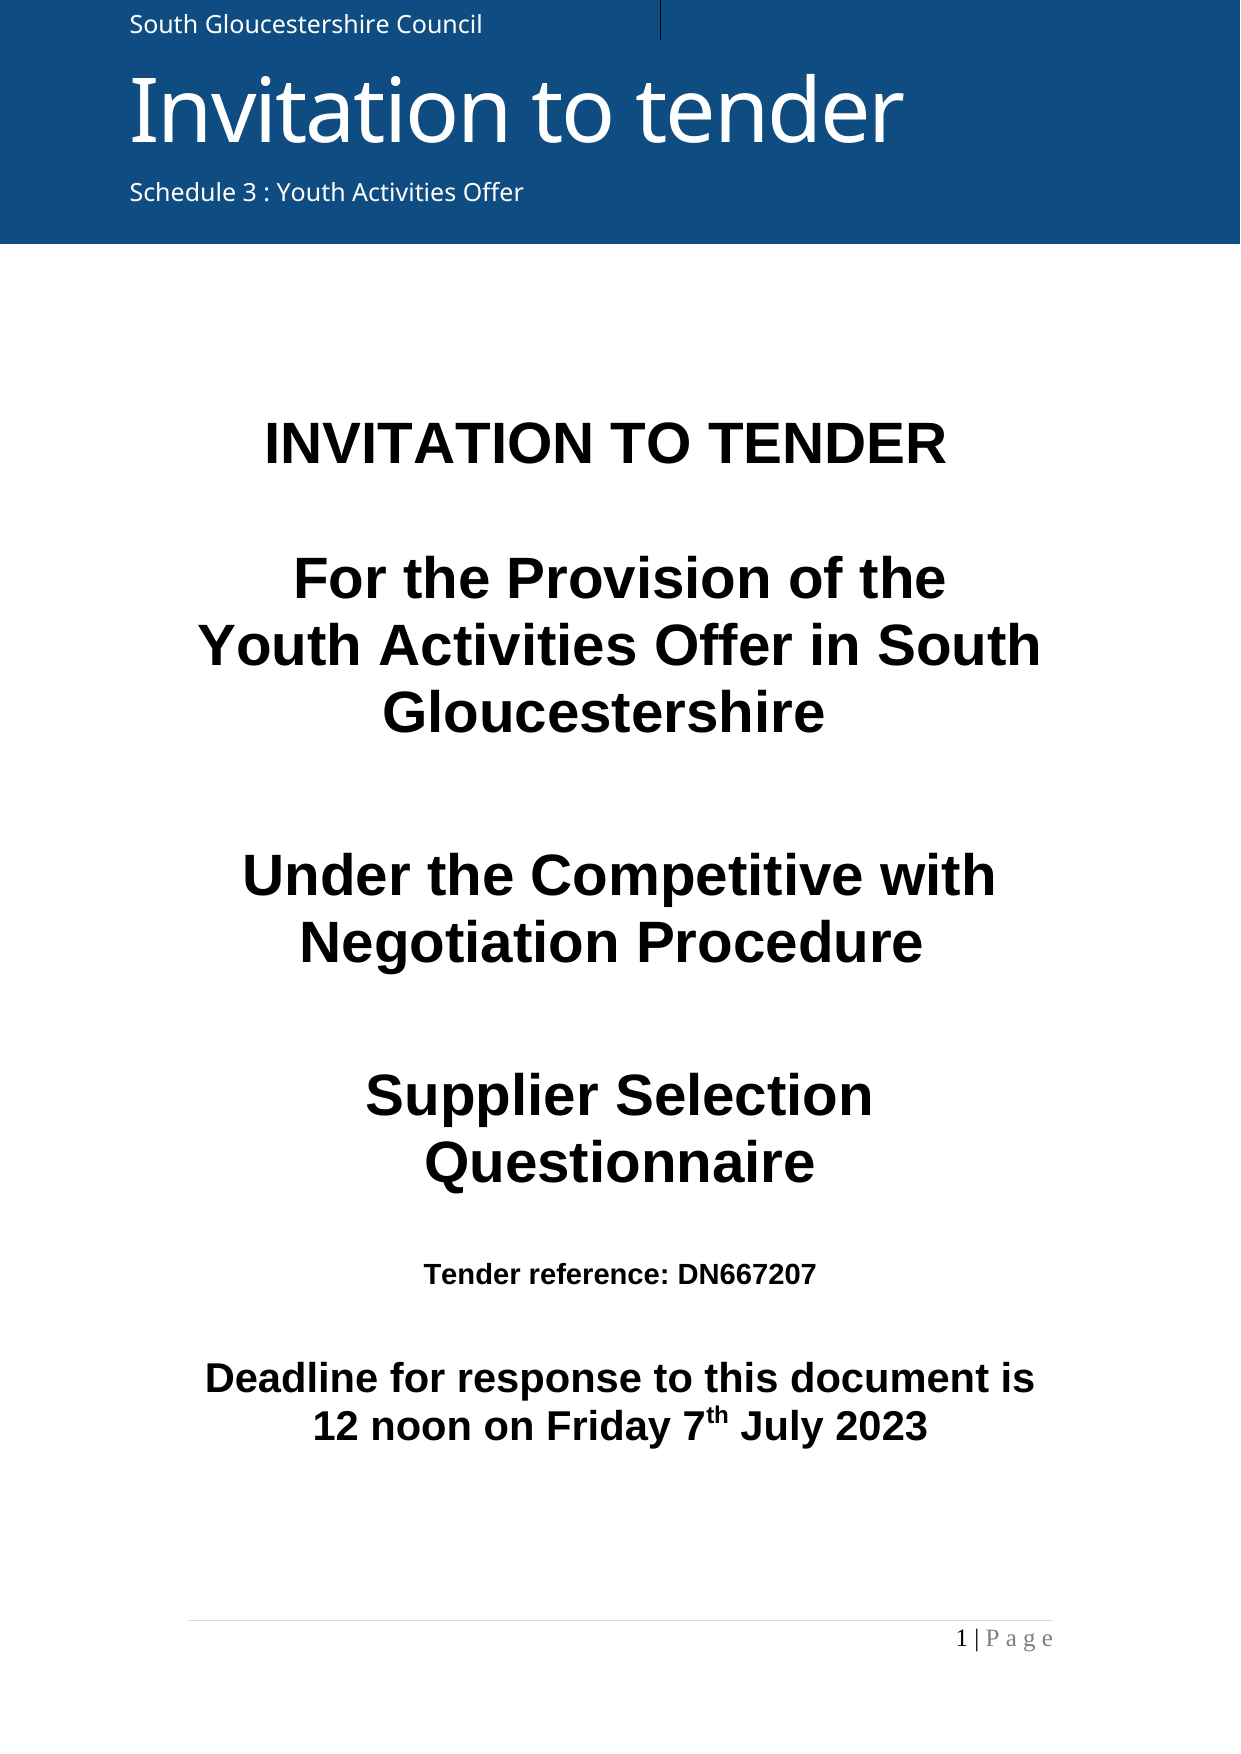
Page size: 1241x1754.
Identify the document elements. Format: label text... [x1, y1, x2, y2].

text Supplier Selection Questionnaire [187, 1061, 1053, 1195]
text INVITATION TO TENDER [187, 409, 1053, 476]
text Youth Activities Offer in South Gloucestershire [187, 610, 1053, 744]
text Under the Competitive with Negotiation Procedure [187, 840, 1053, 974]
text Deadline for response to this document is 12 noon on Friday 7th July 2023 [187, 1353, 1053, 1449]
text For the Provision of the [187, 543, 1053, 610]
text Tender reference: DN667207 [187, 1257, 1053, 1291]
